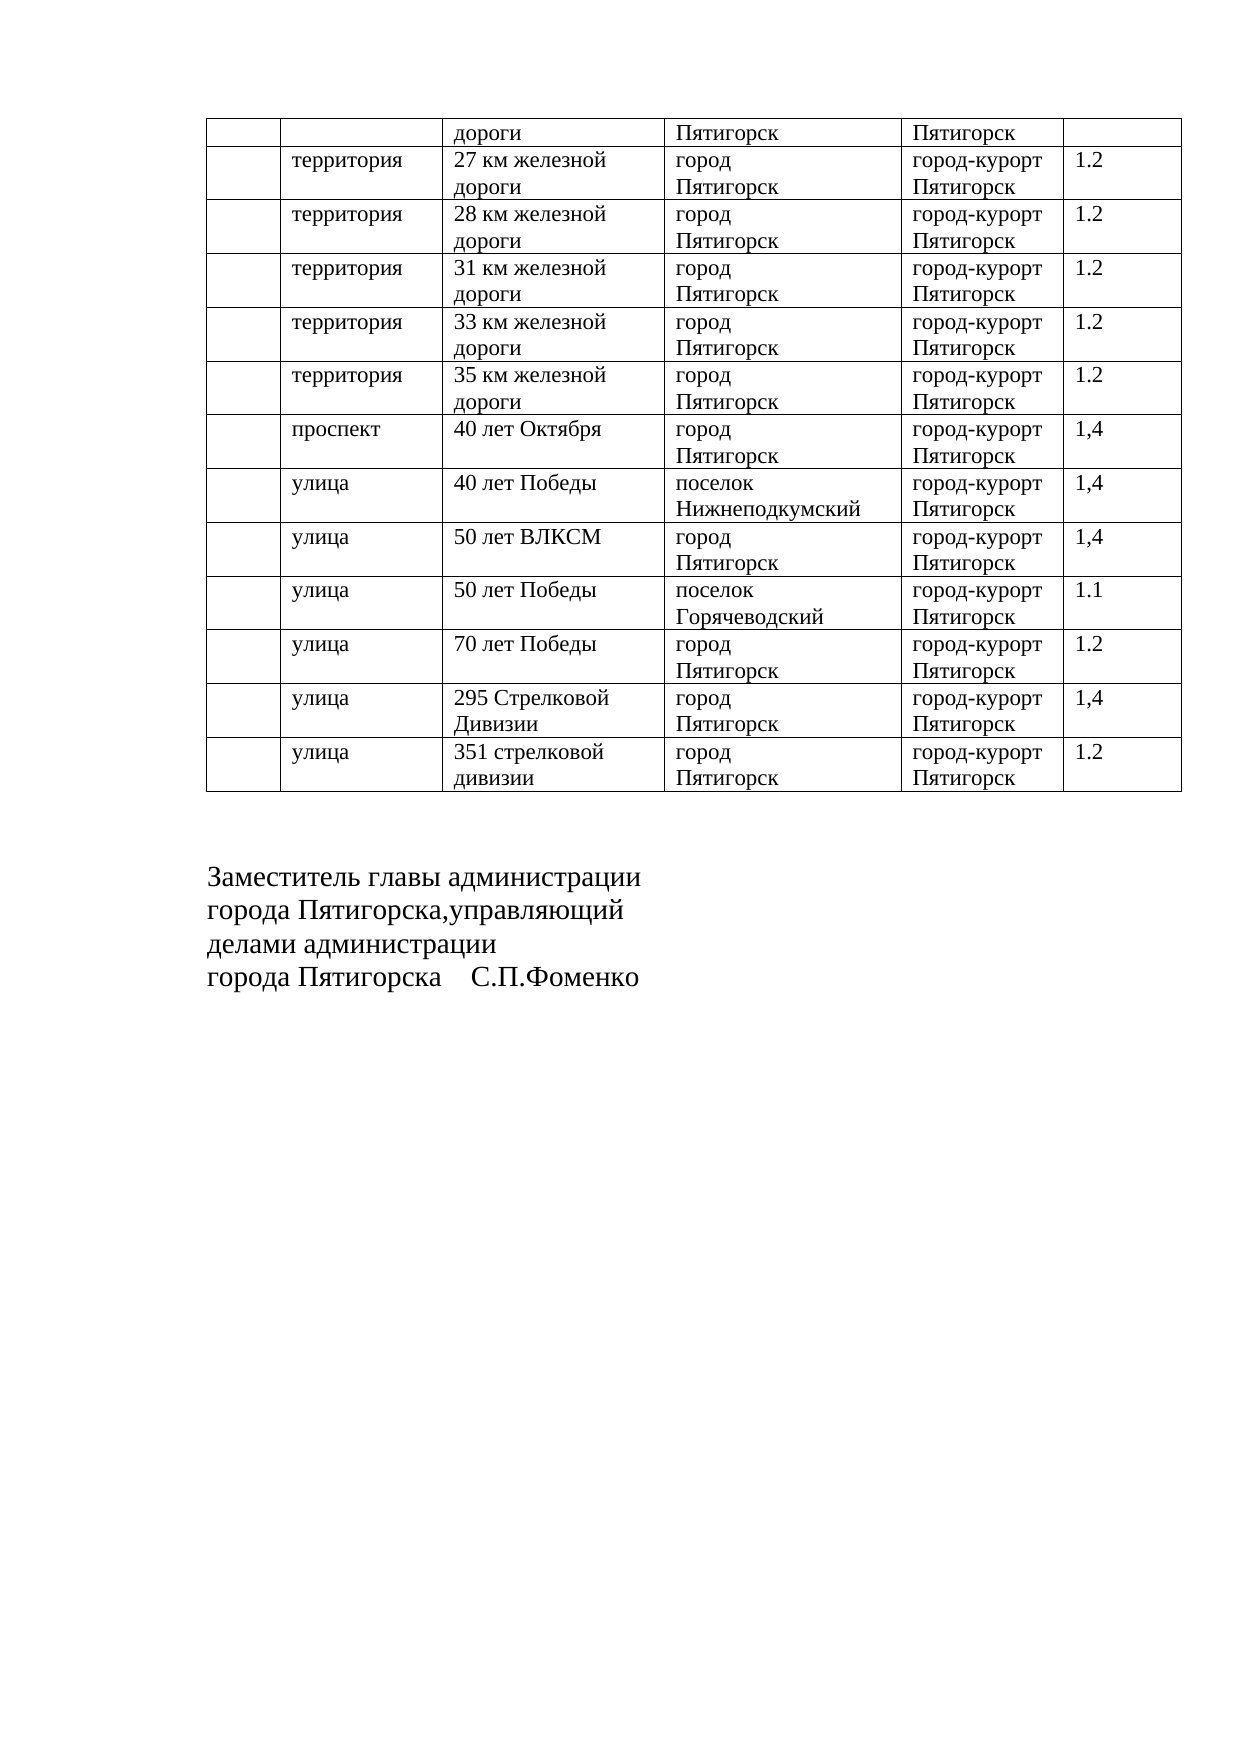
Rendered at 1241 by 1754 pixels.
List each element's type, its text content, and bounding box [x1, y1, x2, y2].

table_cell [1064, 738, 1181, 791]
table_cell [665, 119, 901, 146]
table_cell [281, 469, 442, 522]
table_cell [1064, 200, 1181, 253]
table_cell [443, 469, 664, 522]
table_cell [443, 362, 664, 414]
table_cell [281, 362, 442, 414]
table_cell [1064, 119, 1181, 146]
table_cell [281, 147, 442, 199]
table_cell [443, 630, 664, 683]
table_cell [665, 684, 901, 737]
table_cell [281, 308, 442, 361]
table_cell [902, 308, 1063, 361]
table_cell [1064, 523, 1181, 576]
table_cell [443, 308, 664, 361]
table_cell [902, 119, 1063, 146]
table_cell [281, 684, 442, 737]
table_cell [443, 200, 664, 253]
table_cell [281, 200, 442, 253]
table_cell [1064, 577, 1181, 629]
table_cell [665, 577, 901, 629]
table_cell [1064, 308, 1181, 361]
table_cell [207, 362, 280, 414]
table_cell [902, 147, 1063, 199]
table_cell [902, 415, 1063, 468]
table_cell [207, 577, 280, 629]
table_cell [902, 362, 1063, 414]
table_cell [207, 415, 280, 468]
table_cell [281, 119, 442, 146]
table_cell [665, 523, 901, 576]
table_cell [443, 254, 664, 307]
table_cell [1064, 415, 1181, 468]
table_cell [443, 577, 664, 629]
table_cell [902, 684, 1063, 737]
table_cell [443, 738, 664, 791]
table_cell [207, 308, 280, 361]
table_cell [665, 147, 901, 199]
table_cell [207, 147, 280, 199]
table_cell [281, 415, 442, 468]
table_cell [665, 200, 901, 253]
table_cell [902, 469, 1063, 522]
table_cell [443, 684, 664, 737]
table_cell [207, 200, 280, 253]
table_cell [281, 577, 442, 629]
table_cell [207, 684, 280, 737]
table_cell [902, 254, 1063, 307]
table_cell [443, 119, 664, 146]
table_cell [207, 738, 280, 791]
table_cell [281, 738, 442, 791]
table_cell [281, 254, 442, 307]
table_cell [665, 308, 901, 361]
text города Пятигорска С.П.Фоменко [207, 959, 1181, 993]
text Заместитель главы администрации [207, 859, 1181, 892]
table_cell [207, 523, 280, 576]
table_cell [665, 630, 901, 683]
text делами администрации [207, 926, 1181, 959]
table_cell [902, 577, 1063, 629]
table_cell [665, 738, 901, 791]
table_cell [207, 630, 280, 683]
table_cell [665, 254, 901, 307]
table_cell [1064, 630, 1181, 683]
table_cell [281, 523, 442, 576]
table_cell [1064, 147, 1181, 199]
text города Пятигорска,управляющий [207, 892, 1181, 926]
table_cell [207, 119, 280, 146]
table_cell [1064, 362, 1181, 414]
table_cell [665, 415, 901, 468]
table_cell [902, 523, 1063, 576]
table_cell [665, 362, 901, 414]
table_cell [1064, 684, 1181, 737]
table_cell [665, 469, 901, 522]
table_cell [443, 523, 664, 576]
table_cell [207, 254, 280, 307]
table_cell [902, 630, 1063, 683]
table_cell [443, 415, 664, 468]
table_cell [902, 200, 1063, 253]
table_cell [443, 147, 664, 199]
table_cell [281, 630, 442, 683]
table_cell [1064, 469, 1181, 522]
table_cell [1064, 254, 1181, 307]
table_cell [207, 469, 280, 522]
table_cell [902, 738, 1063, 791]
